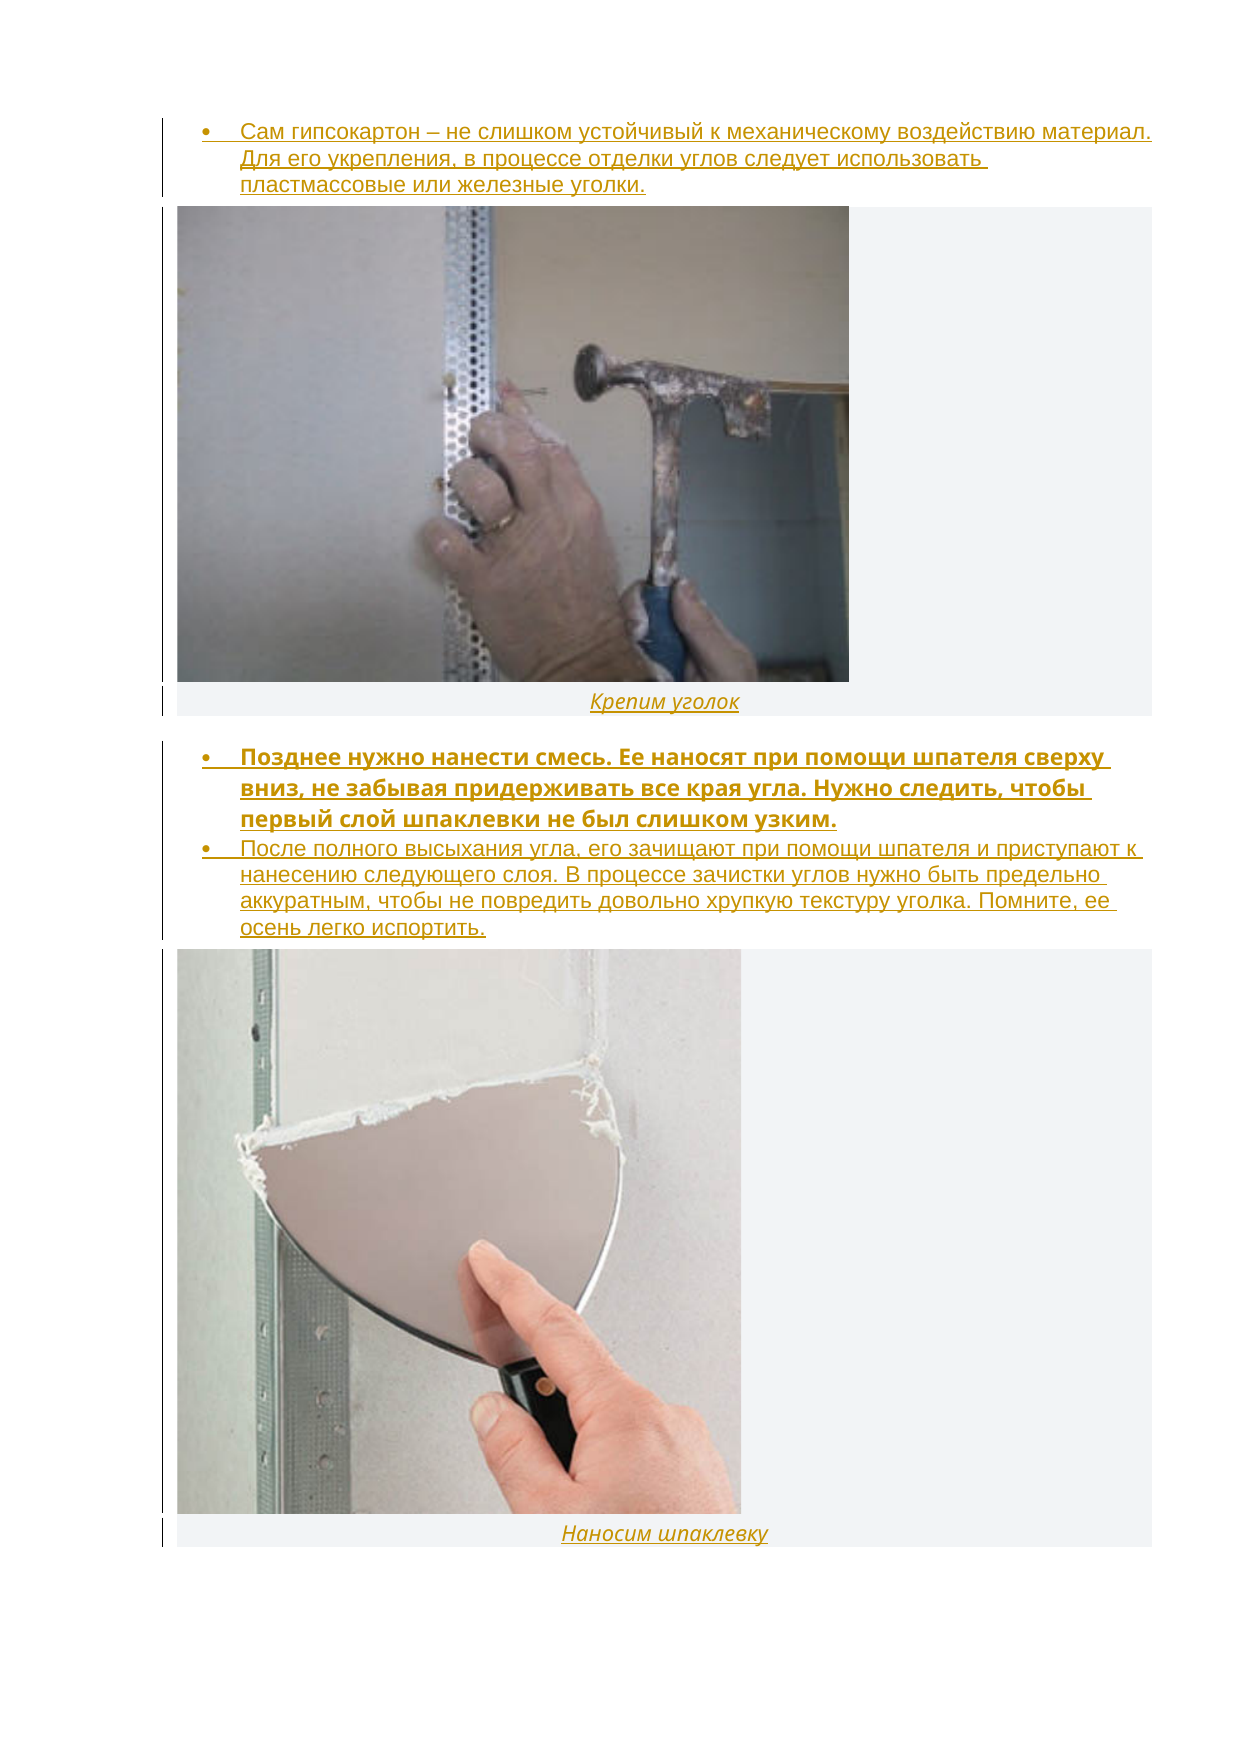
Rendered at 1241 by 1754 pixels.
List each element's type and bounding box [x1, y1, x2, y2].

picture [177, 206, 849, 682]
picture [177, 949, 742, 1514]
